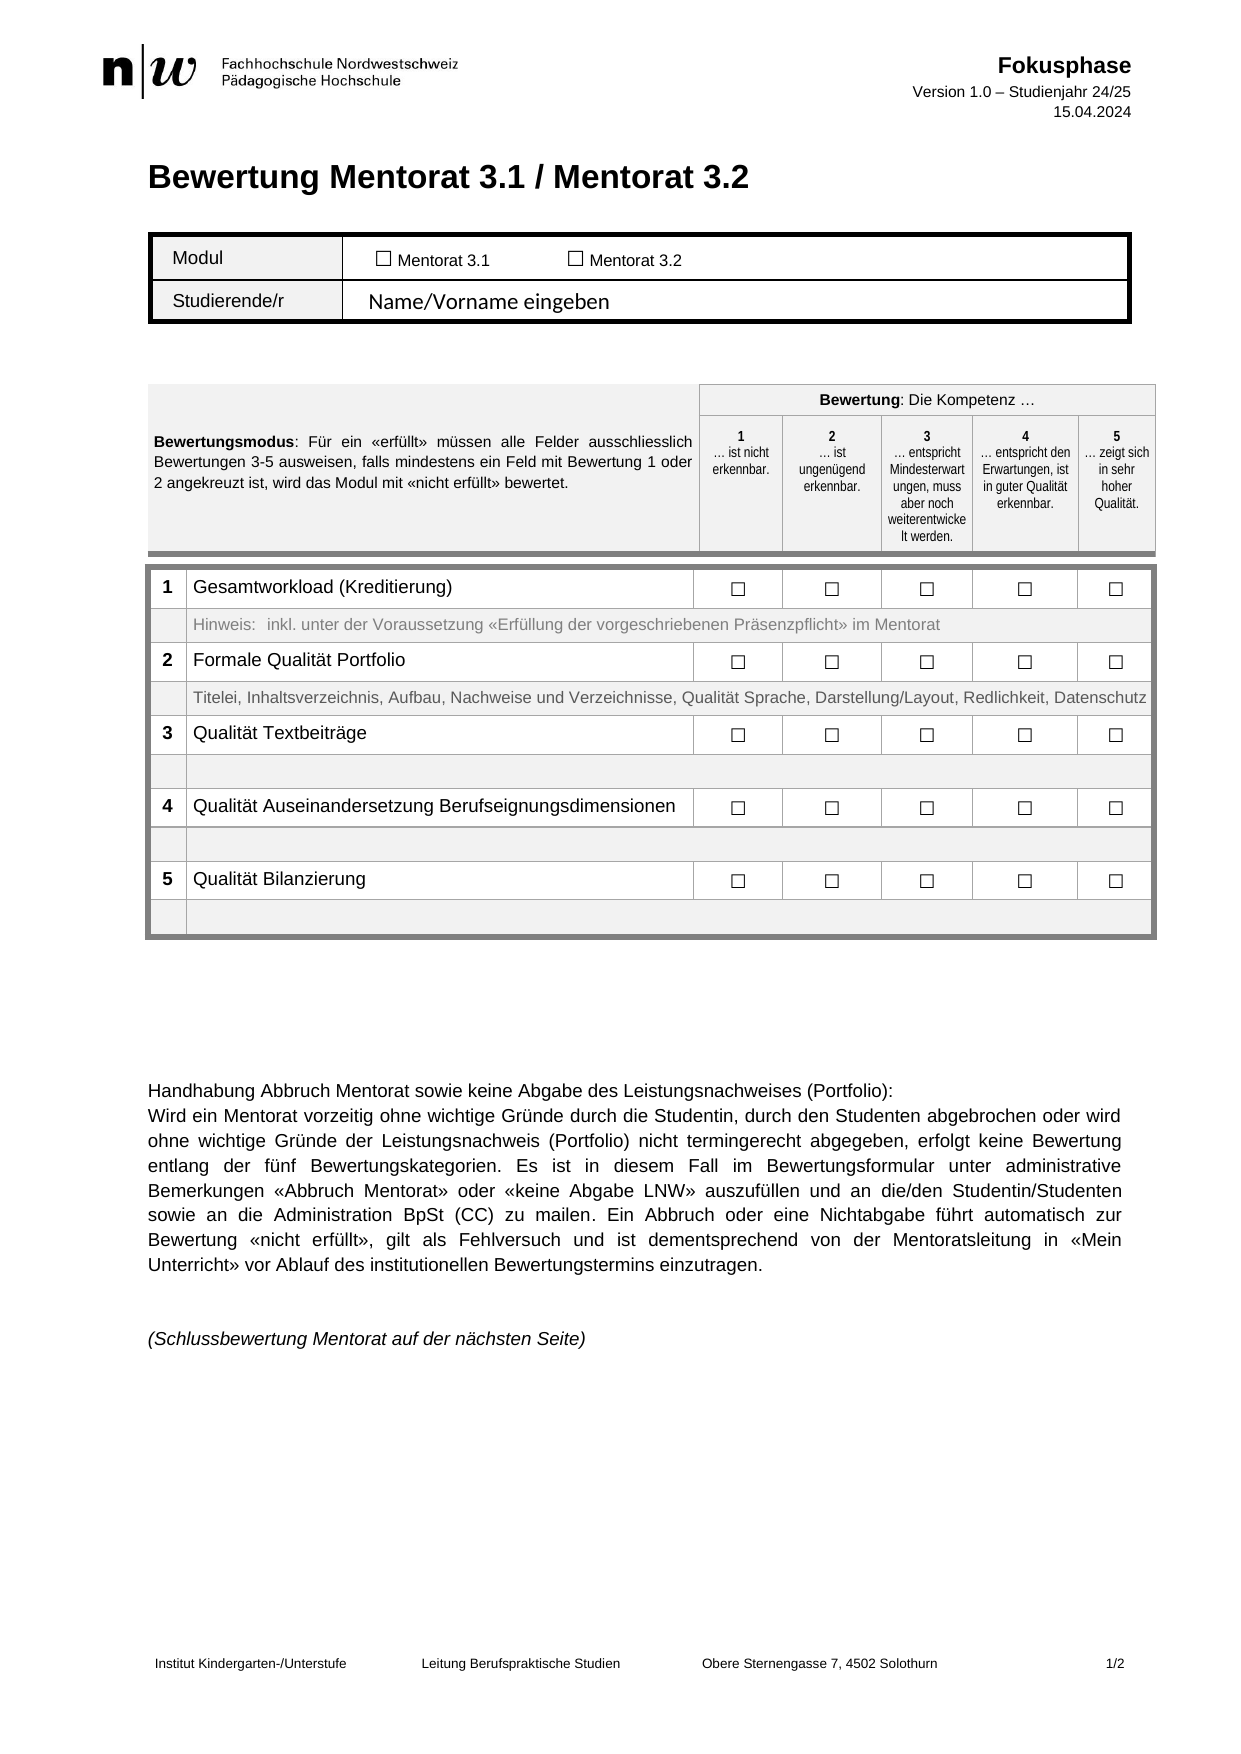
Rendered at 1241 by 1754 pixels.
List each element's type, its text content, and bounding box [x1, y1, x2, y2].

table_header Bewertungsmodus: Für ein «erfüllt» müssen alle Felder ausschliesslich Bewertungen 3-5 ausweisen, falls mindestens ein Feld mit Bewertung 1 oder 2 angekreuzt ist, wird das Modul mit «nicht erfüllt» bewertet. [148, 384, 699, 551]
table_cell [187, 828, 1151, 861]
table_header Mentorat 3.1 Mentorat 3.2 [343, 237, 1127, 279]
table_cell [151, 609, 186, 642]
table_cell 3 … entspricht Mindesterwartungen, muss aber noch weiterentwickelt werden. [882, 416, 972, 551]
table_cell Formale Qualität Portfolio [187, 643, 693, 681]
table_cell 3 [151, 716, 186, 753]
table_cell 4 [151, 789, 186, 826]
table_header Bewertung: Die Kompetenz … [700, 385, 1155, 415]
table_cell Qualität Textbeiträge [187, 716, 693, 753]
table_cell [151, 682, 186, 715]
table_cell [151, 755, 186, 788]
table_cell Qualität Bilanzierung [187, 862, 693, 899]
table_header Modul [153, 237, 342, 279]
table_cell 1 … ist nicht erkennbar. [700, 416, 782, 551]
table_cell 5 … zeigt sich in sehr hoher Qualität. [1079, 416, 1155, 551]
table_cell [151, 828, 186, 861]
table_cell Hinweis: inkl. unter der Voraussetzung «Erfüllung der vorgeschriebenen Präsenzpflicht» im Mentorat [187, 609, 1151, 642]
table_cell [151, 900, 186, 934]
table_cell [343, 281, 1127, 319]
table_cell 2 [151, 643, 186, 681]
table_cell 2 … ist ungenügend erkennbar. [783, 416, 881, 551]
text (Schlussbewertung Mentorat auf der nächsten Seite) [148, 1328, 1122, 1350]
text Bewertung Mentorat 3.1 / Mentorat 3.2 [148, 158, 1122, 196]
picture [103, 44, 458, 99]
table_cell Studierende/r [153, 281, 342, 319]
table_cell Titelei, Inhaltsverzeichnis, Aufbau, Nachweise und Verzeichnisse, Qualität Sprache, Darstellung/Layout, Redlichkeit, Datenschutz [187, 682, 1151, 715]
table_cell 5 [151, 862, 186, 899]
table_header 1 [151, 570, 186, 608]
table_cell [187, 900, 1151, 934]
text Handhabung Abbruch Mentorat sowie keine Abgabe des Leistungsnachweises (Portfolio): [148, 1080, 1122, 1102]
table_cell Qualität Auseinandersetzung Berufseignungsdimensionen [187, 789, 693, 826]
table_cell 4 … entspricht den Erwartungen, ist in guter Qualität erkennbar. [973, 416, 1078, 551]
table_cell [187, 755, 1151, 788]
table_header Gesamtworkload (Kreditierung) [187, 570, 693, 608]
text Wird ein Mentorat vorzeitig ohne wichtige Gründe durch die Studentin, durch den Studenten abgebrochen oder wird ohne wichtige Gründe der Leistungsnachweis (Portfolio) nicht termingerecht abgegeben, erfolgt keine Bewertung entlang der fünf Bewertungskategorien. Es ist in diesem Fall im Bewertungsformular unter administrative Bemerkungen «Abbruch Mentorat» oder «keine Abgabe LNW» auszufüllen und an die/den Studentin/Studenten sowie an die Administration BpSt (CC) zu mailen. Ein Abbruch oder eine Nichtabgabe führt automatisch zur Bewertung «nicht erfüllt», gilt als Fehlversuch und ist dementsprechend von der Mentoratsleitung in «Mein Unterricht» vor Ablauf des institutionellen Bewertungstermins einzutragen. [148, 1105, 1122, 1275]
